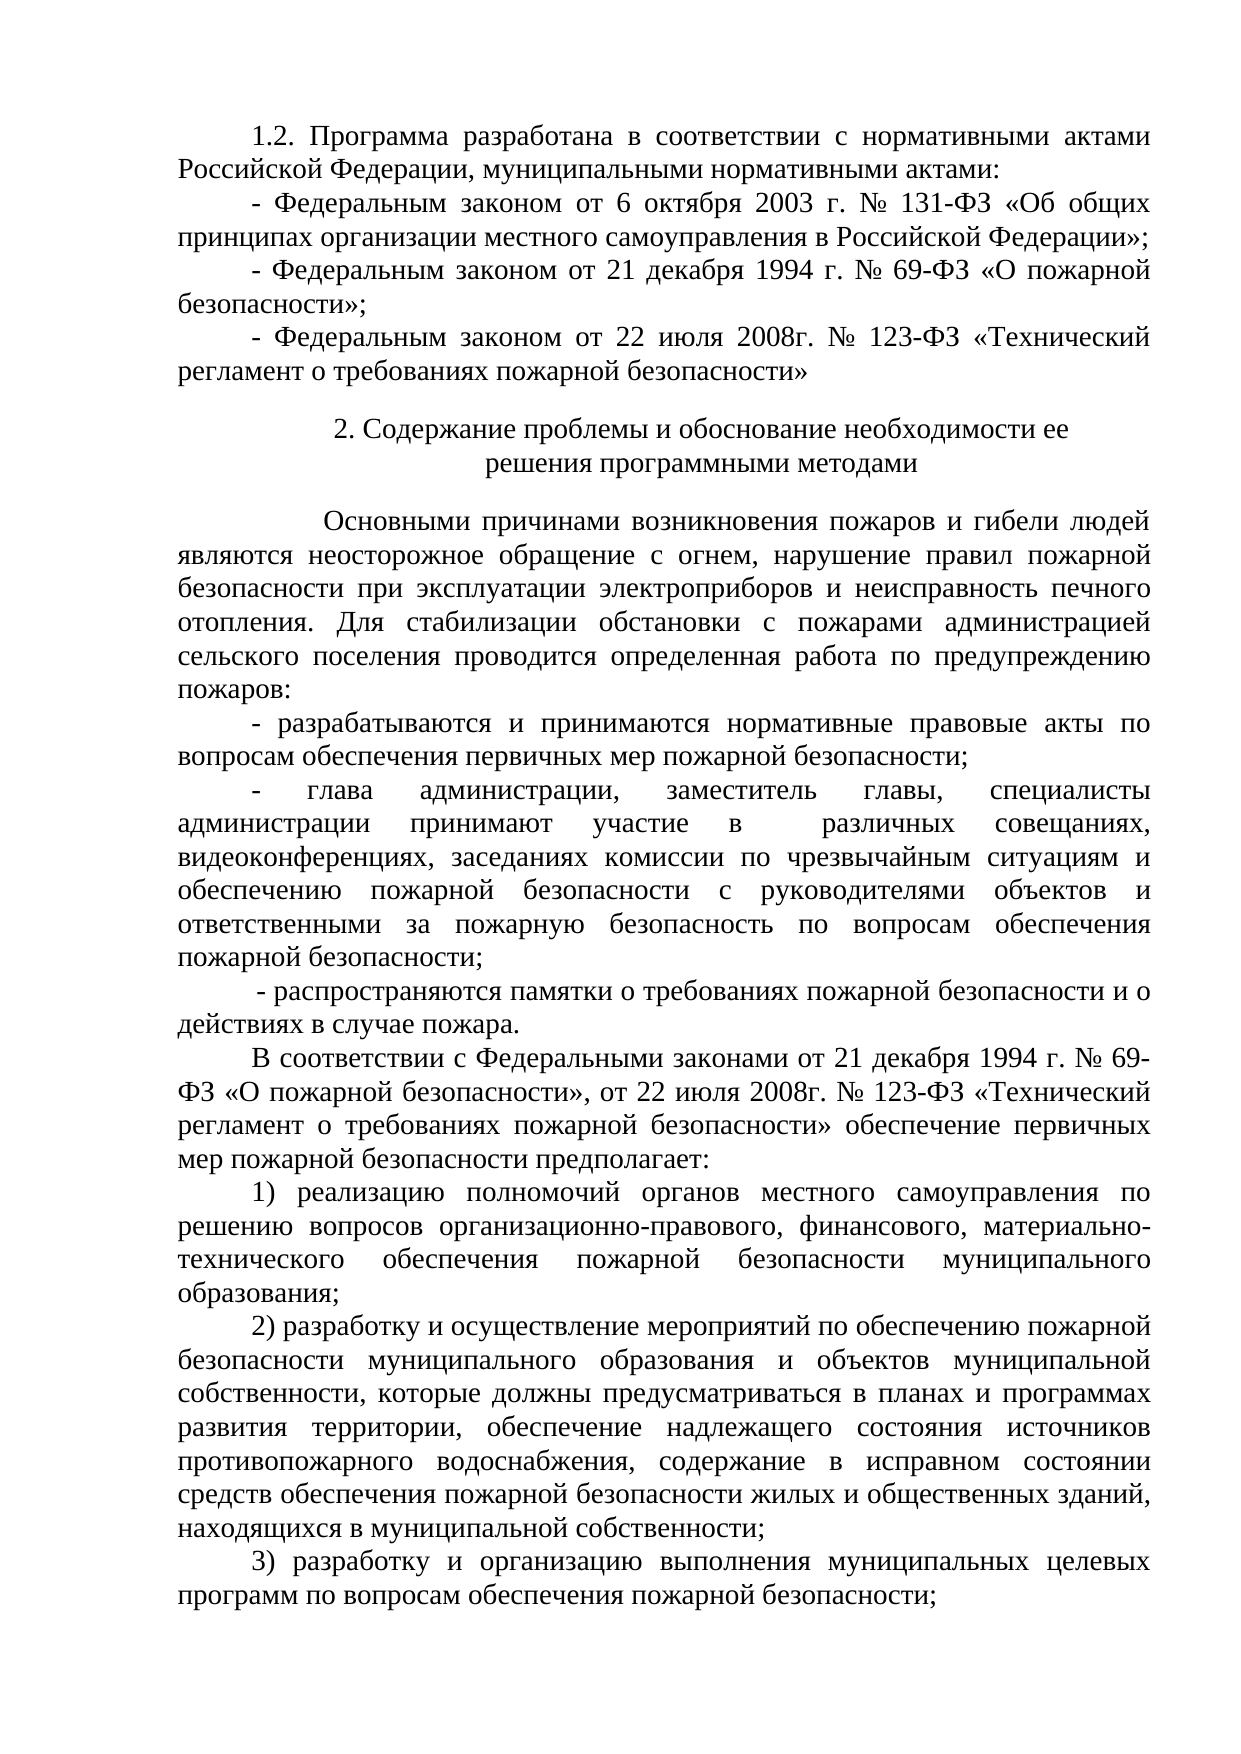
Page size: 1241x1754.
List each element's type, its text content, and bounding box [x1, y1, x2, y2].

text - распространяются памятки о требованиях пожарной безопасности и о действиях в случае пожара. [177, 973, 1152, 1040]
text - разрабатываются и принимаются нормативные правовые акты по вопросам обеспечения первичных мер пожарной безопасности; [177, 705, 1152, 772]
text В соответствии с Федеральными законами от 21 декабря . № 69-ФЗ «О пожарной безопасности», от 22 июля 2008г. № 123-ФЗ «Технический регламент о требованиях пожарной безопасности» обеспечение первичных мер пожарной безопасности предполагает: [177, 1040, 1152, 1174]
text 2. Содержание проблемы и обоснование необходимости ее [177, 411, 1152, 445]
text - Федеральным законом от 22 июля 2008г. № 123-ФЗ «Технический регламент о требованиях пожарной безопасности» [177, 319, 1152, 386]
text Основными причинами возникновения пожаров и гибели людей являются неосторожное обращение с огнем, нарушение правил пожарной безопасности при эксплуатации электроприборов и неисправность печного отопления. Для стабилизации обстановки с пожарами администрацией сельского поселения проводится определенная работа по предупреждению пожаров: [177, 503, 1152, 705]
text 2) разработку и осуществление мероприятий по обеспечению пожарной безопасности муниципального образования и объектов муниципальной собственности, которые должны предусматриваться в планах и программах развития территории, обеспечение надлежащего состояния источников противопожарного водоснабжения, содержание в исправном состоянии средств обеспечения пожарной безопасности жилых и общественных зданий, находящихся в муниципальной собственности; [177, 1308, 1152, 1543]
text - Федеральным законом от 6 октября . № 131-ФЗ «Об общих принципах организации местного самоуправления в Российской Федерации»; [177, 185, 1152, 252]
text - глава администрации, заместитель главы, специалисты администрации принимают участие в различных совещаниях, видеоконференциях, заседаниях комиссии по чрезвычайным ситуациям и обеспечению пожарной безопасности с руководителями объектов и ответственными за пожарную безопасность по вопросам обеспечения пожарной безопасности; [177, 772, 1152, 973]
text - Федеральным законом от 21 декабря . № 69-ФЗ «О пожарной безопасности»; [177, 252, 1152, 319]
text решения программными методами [177, 445, 1152, 478]
text 1.2. Программа разработана в соответствии с нормативными актами Российской Федерации, муниципальными нормативными актами: [177, 118, 1152, 185]
text 1) реализацию полномочий органов местного самоуправления по решению вопросов организационно-правового, финансового, материально-технического обеспечения пожарной безопасности муниципального образования; [177, 1174, 1152, 1308]
text 3) разработку и организацию выполнения муниципальных целевых программ по вопросам обеспечения пожарной безопасности; [177, 1543, 1152, 1610]
